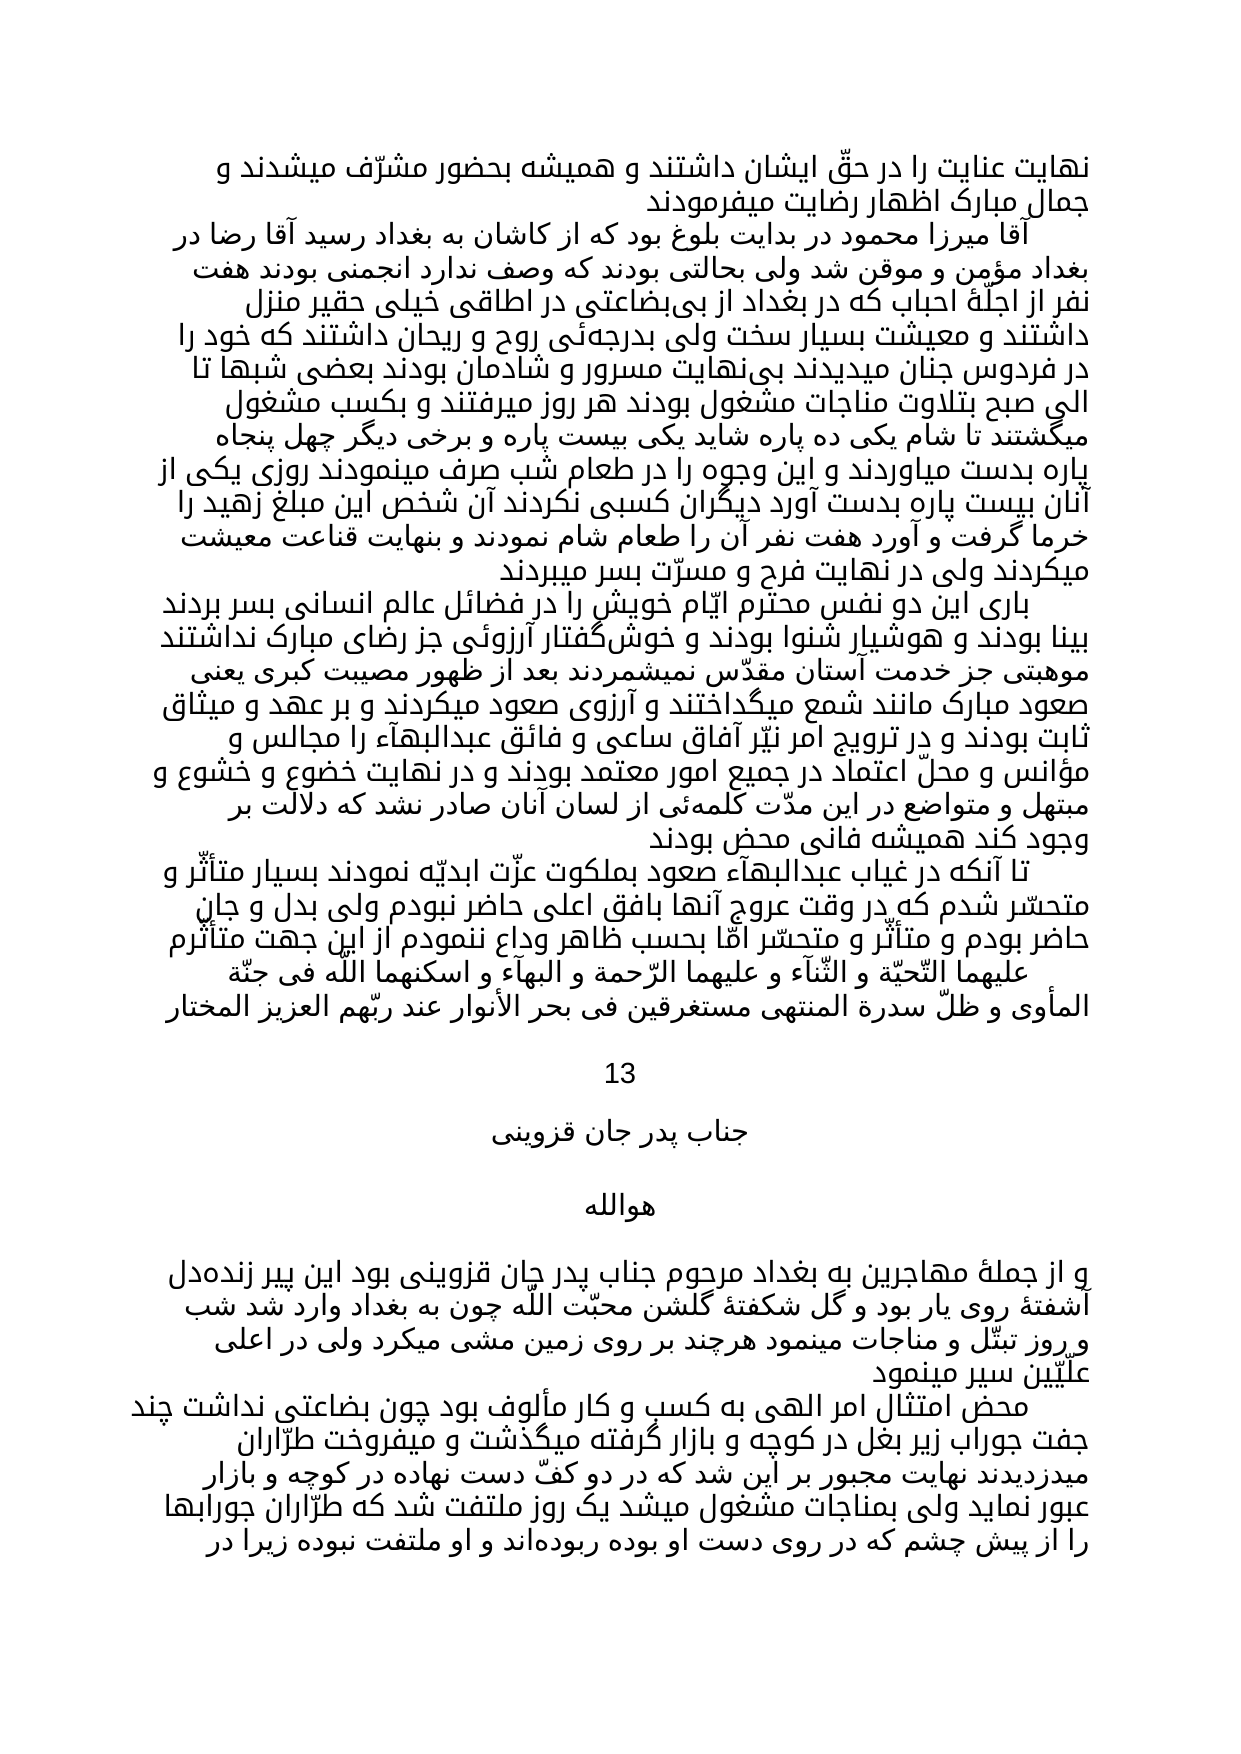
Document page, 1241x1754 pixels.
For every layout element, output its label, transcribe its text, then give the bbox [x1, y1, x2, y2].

text باری این دو نفس محترم ایّام خویش را در فضائل عالم انسانی بسر بردند بینا بودند و هوشیار شنوا بودند و خوش‌گفتار آرزوئی جز رضای مبارک نداشتند موهبتی جز خدمت آستان مقدّس نمیشمردند بعد از ظهور مصیبت کبری یعنی صعود مبارک مانند شمع میگداختند و آرزوی صعود میکردند و بر عهد و میثاق ثابت بودند و در ترویج امر نیّر آفاق ساعی و فائق عبدالبهآء را مجالس و مؤانس و محلّ اعتماد در جمیع امور معتمد بودند و در نهایت خضوع و خشوع و مبتهل و متواضع در این مدّت کلمه‌ئی از لسان آنان صادر نشد که دلالت بر وجود کند همیشه فانی محض بودند [150, 586, 1090, 854]
text علیهما التّحیّة و الثّنآء و علیهما الرّحمة و البهآء و اسکنهما اللّه فی جنّة المأوی و ظلّ سدرة المنتهی مستغرقین فی بحر الأنوار عند ربّهم العزیز المختار [150, 955, 1090, 1022]
text تا آنکه در غیاب عبدالبهآء صعود بملکوت عزّت ابدیّه نمودند بسیار متأثّر و متحسّر شدم که در وقت عروج آنها بافق اعلی حاضر نبودم ولی بدل و جان حاضر بودم و متأثّر و متحسّر امّا بحسب ظاهر وداع ننمودم از این جهت متأثّرم [150, 854, 1090, 955]
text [150, 150, 1090, 217]
text هوالله [150, 1187, 1090, 1221]
subtitle جناب پدر جان قزوینی [150, 1114, 1090, 1148]
text آقا میرزا محمود در بدایت بلوغ بود که از کاشان به بغداد رسید آقا رضا در بغداد مؤمن و موقن شد ولی بحالتی بودند که وصف ندارد انجمنی بودند هفت نفر از اجلّۀ احباب که در بغداد از بی‌بضاعتی در اطاقی خیلی حقیر منزل داشتند و معیشت بسیار سخت ولی بدرجه‌ئی روح و ریحان داشتند که خود را در فردوس جنان میدیدند بی‌نهایت مسرور و شادمان بودند بعضی شبها تا الی صبح بتلاوت مناجات مشغول بودند هر روز میرفتند و بکسب مشغول میگشتند تا شام یکی ده پاره شاید یکی بیست پاره و برخی دیگر چهل پنجاه پاره بدست میاوردند و این وجوه را در طعام شب صرف مینمودند روزی یکی از آنان بیست پاره بدست آورد دیگران کسبی نکردند آن شخص این مبلغ زهید را خرما گرفت و آورد هفت نفر آن را طعام شام نمودند و بنهایت قناعت معیشت میکردند ولی در نهایت فرح و مسرّت بسر میبردند [150, 217, 1090, 586]
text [150, 1389, 1090, 1556]
text 13 [150, 1056, 1090, 1089]
text و از جملۀ مهاجرین به بغداد مرحوم جناب پدر جان قزوینی بود این پیر زنده‌دل آشفتۀ روی یار بود و گل شکفتۀ گلشن محبّت اللّه چون به بغداد وارد شد شب و روز تبتّل و مناجات مینمود هرچند بر روی زمین مشی میکرد ولی در اعلی علّیّین سیر مینمود [150, 1254, 1090, 1389]
